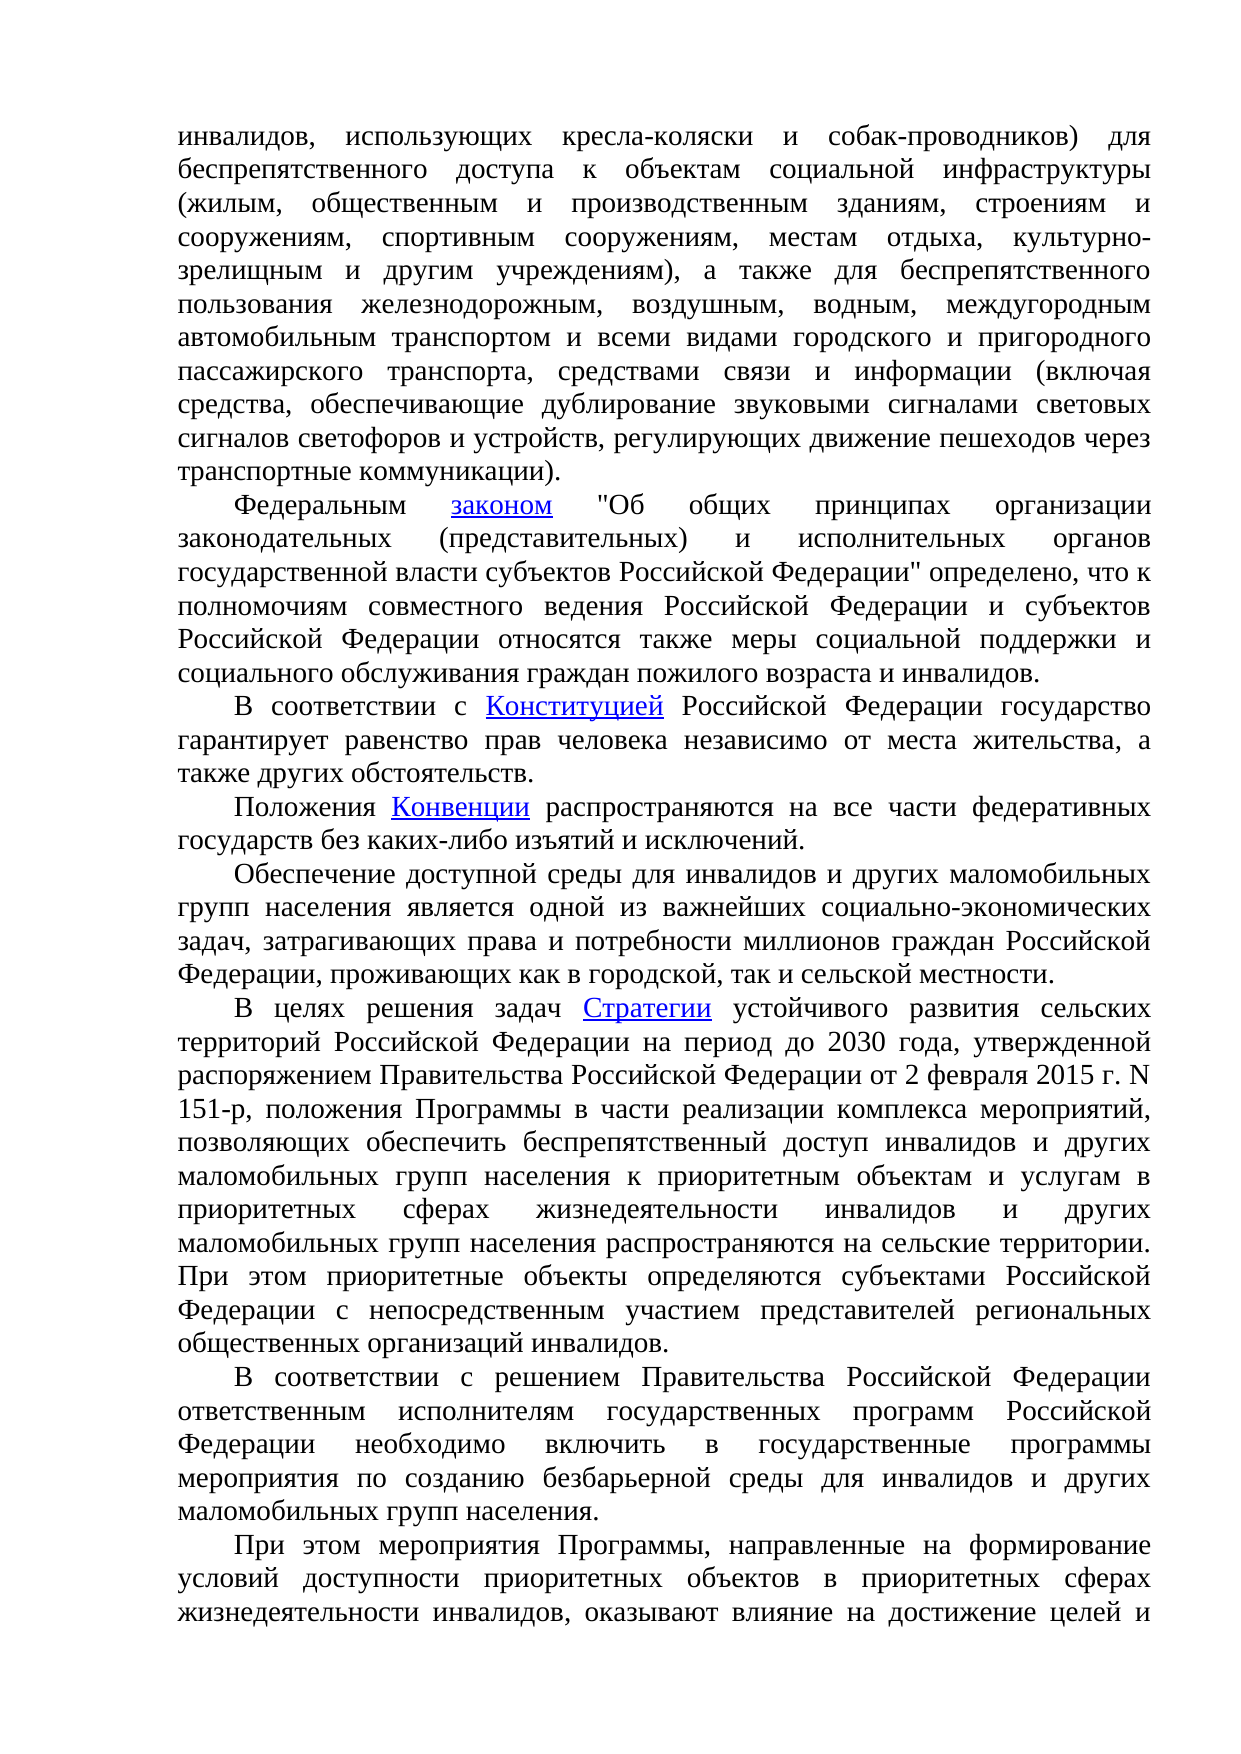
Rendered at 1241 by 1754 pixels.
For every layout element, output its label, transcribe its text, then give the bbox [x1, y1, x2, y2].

text Обеспечение доступной среды для инвалидов и других маломобильных групп населения является одной из важнейших социально-экономических задач, затрагивающих права и потребности миллионов граждан Российской Федерации, проживающих как в городской, так и сельской местности. [177, 856, 1152, 990]
text В соответствии с Конституцией Российской Федерации государство гарантирует равенство прав человека независимо от места жительства, а также других обстоятельств. [177, 688, 1152, 789]
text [177, 118, 1152, 487]
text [177, 1527, 1152, 1627]
text В целях решения задач Стратегии устойчивого развития сельских территорий Российской Федерации на период до 2030 года, утвержденной распоряжением Правительства Российской Федерации от 2 февраля 2015 г. N 151-р, положения Программы в части реализации комплекса мероприятий, позволяющих обеспечить беспрепятственный доступ инвалидов и других маломобильных групп населения к приоритетным объектам и услугам в приоритетных сферах жизнедеятельности инвалидов и других маломобильных групп населения распространяются на сельские территории. При этом приоритетные объекты определяются субъектами Российской Федерации с непосредственным участием представителей региональных общественных организаций инвалидов. [177, 990, 1152, 1359]
text В соответствии с решением Правительства Российской Федерации ответственным исполнителям государственных программ Российской Федерации необходимо включить в государственные программы мероприятия по созданию безбарьерной среды для инвалидов и других маломобильных групп населения. [177, 1359, 1152, 1527]
text Положения Конвенции распространяются на все части федеративных государств без каких-либо изъятий и исключений. [177, 789, 1152, 856]
text Федеральным законом "Об общих принципах организации законодательных (представительных) и исполнительных органов государственной власти субъектов Российской Федерации" определено, что к полномочиям совместного ведения Российской Федерации и субъектов Российской Федерации относятся также меры социальной поддержки и социального обслуживания граждан пожилого возраста и инвалидов. [177, 487, 1152, 688]
